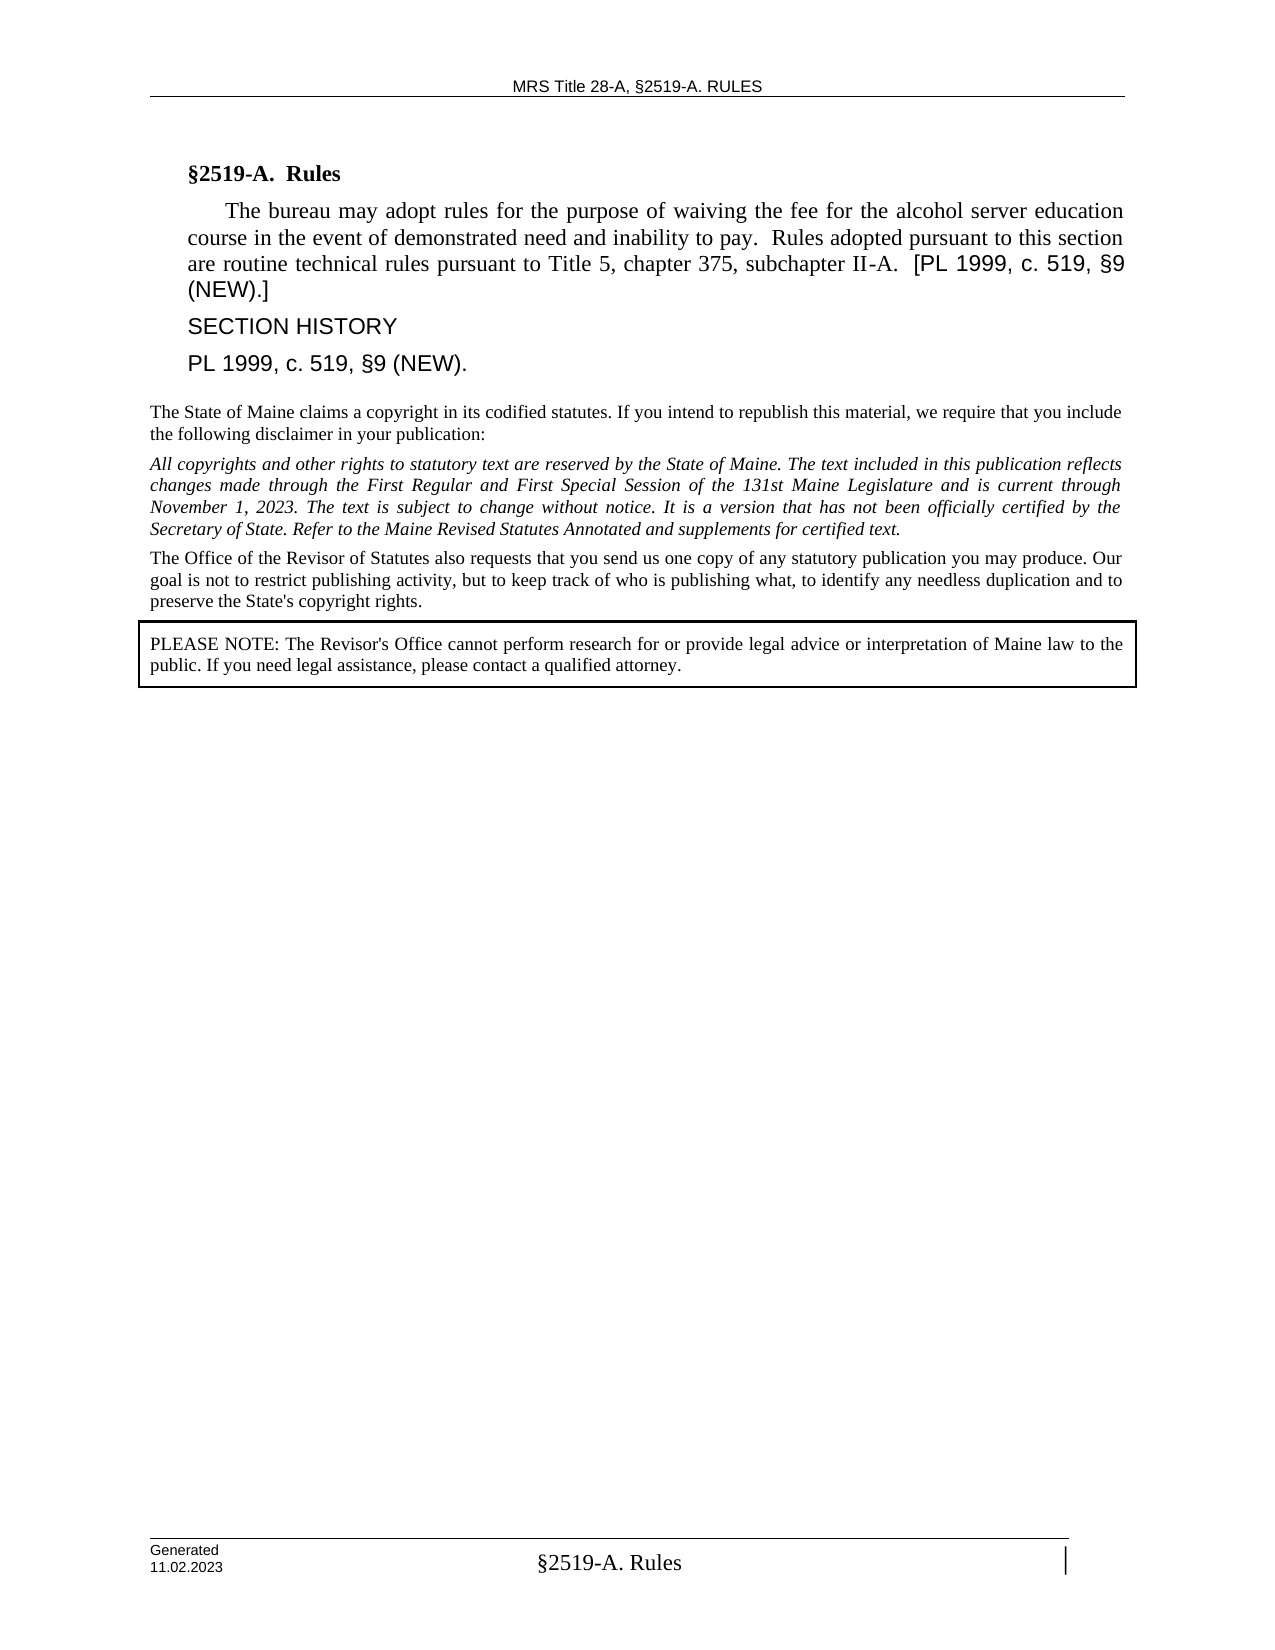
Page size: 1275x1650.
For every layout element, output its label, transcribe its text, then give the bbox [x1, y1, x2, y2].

text SECTION HISTORY [187, 313, 1125, 339]
text The bureau may adopt rules for the purpose of waiving the fee for the alcohol server education course in the event of demonstrated need and inability to pay. Rules adopted pursuant to this section are routine technical rules pursuant to Title 5, chapter 375, subchapter II‑A. [PL 1999, c. 519, §9 (NEW).] [187, 197, 1125, 303]
text PLEASE NOTE: The Revisor's Office cannot perform research for or provide legal advice or interpretation of Maine law to the public. If you need legal assistance, please contact a qualified attorney. [140, 623, 1135, 686]
text The Office of the Revisor of Statutes also requests that you send us one copy of any statutory publication you may produce. Our goal is not to restrict publishing activity, but to keep track of who is publishing what, to identify any needless duplication and to preserve the State's copyright rights. [150, 547, 1125, 612]
text All copyrights and other rights to statutory text are reserved by the State of Maine. The text included in this publication reflects changes made through the First Regular and First Special Session of the 131st Maine Legislature and is current through November 1, 2023 . The text is subject to change without notice. It is a version that has not been officially certified by the Secretary of State. Refer to the Maine Revised Statutes Annotated and supplements for certified text. [150, 453, 1125, 539]
text The State of Maine claims a copyright in its codified statutes. If you intend to republish this material, we require that you include the following disclaimer in your publication: [150, 401, 1125, 444]
text PL 1999, c. 519, §9 (NEW). [187, 350, 1125, 376]
text §2519-A. Rules [187, 160, 1125, 187]
